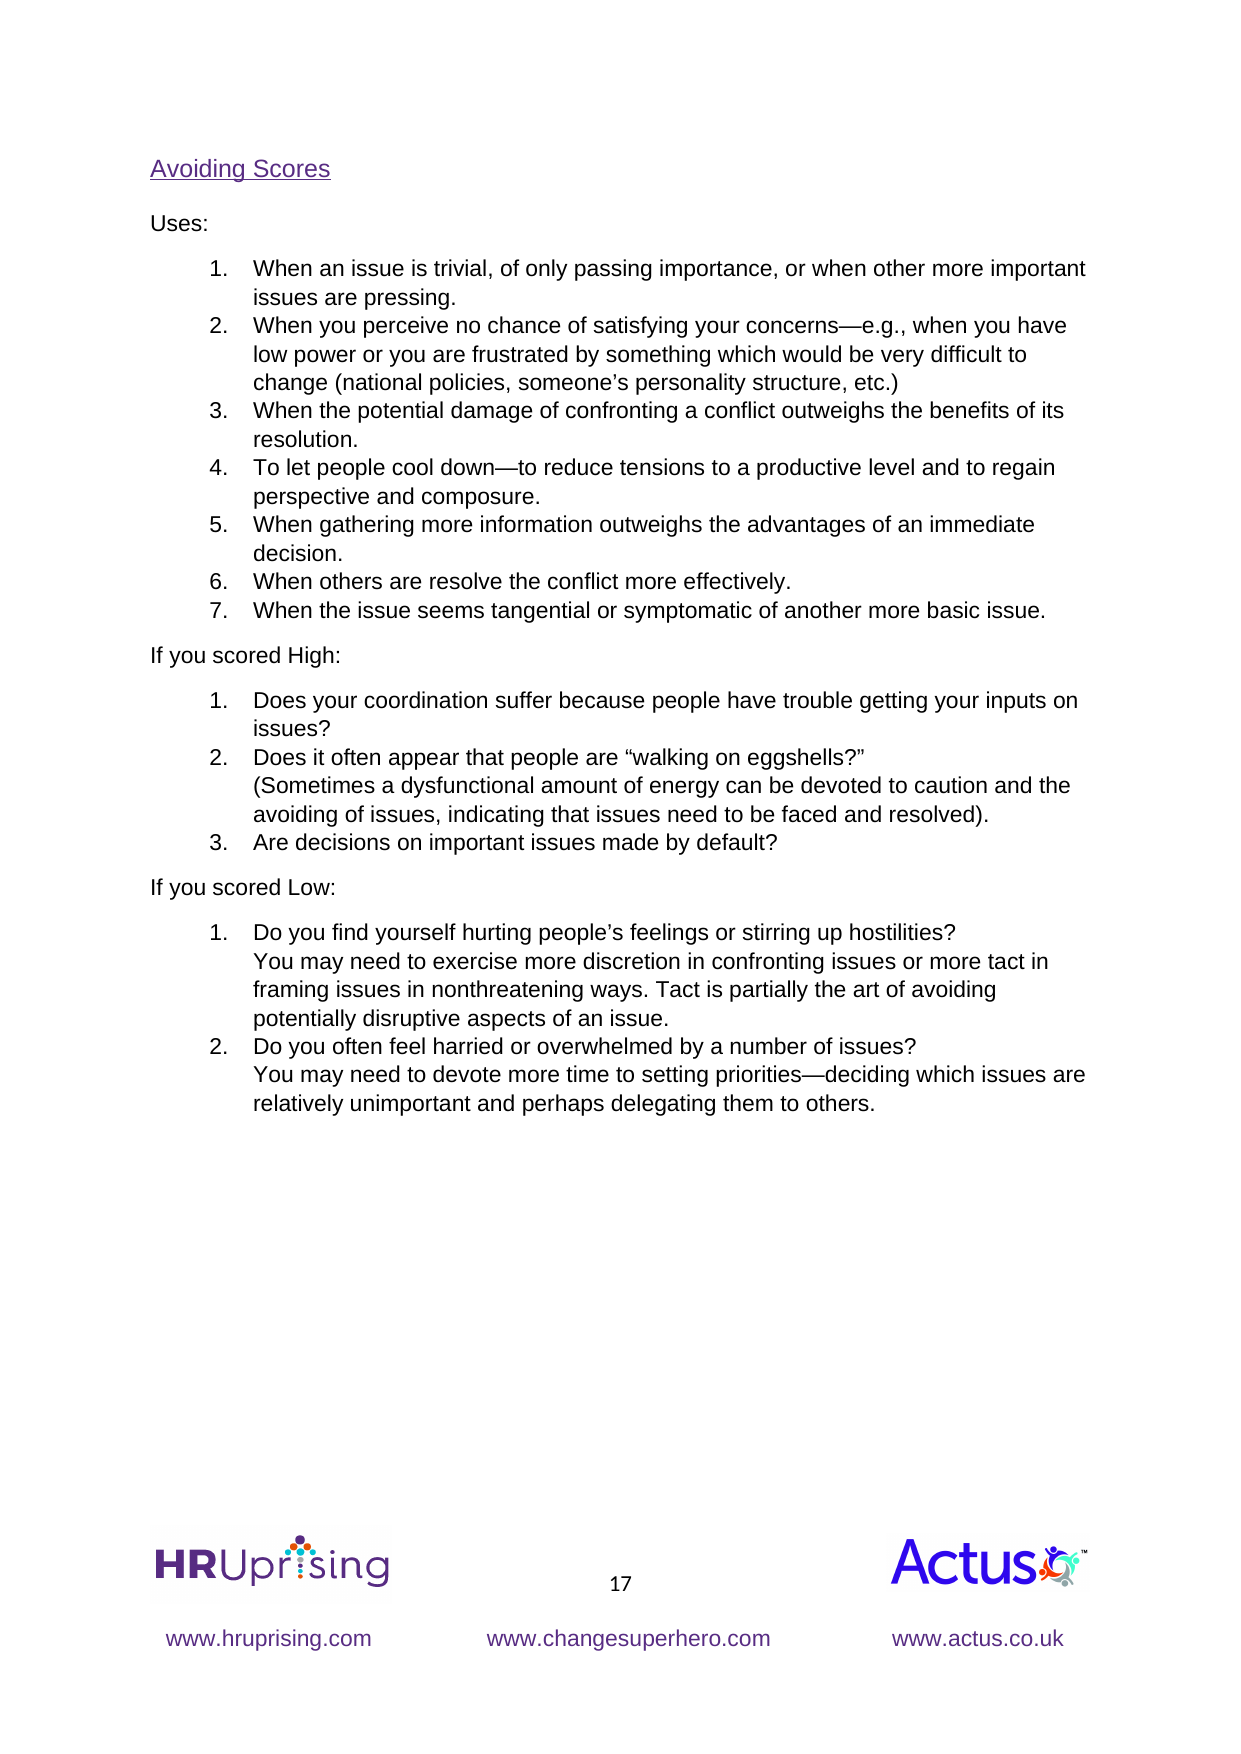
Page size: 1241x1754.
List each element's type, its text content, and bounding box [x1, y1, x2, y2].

list When an issue is trivial, of only passing importance, or when other more important issues are pressing. [209, 255, 1090, 310]
list When the potential damage of confronting a conflict outweighs the benefits of its resolution. [209, 397, 1090, 452]
list To let people cool down—to reduce tensions to a productive level and to regain perspective and composure. [209, 454, 1090, 509]
text Uses: [150, 210, 1090, 237]
list Do you often feel harried or overwhelmed by a number of issues? You may need to devote more time to setting priorities—deciding which issues are relatively unimportant and perhaps delegating them to others. [209, 1033, 1090, 1116]
text If you scored High: [150, 642, 1090, 668]
list When the issue seems tangential or symptomatic of another more basic issue. [209, 597, 1090, 623]
text Avoiding Scores [150, 154, 1090, 183]
picture [886, 1533, 1091, 1592]
list When you perceive no chance of satisfying your concerns—e.g., when you have low power or you are frustrated by something which would be very difficult to change (national policies, someone’s personality structure, etc.) [209, 312, 1090, 395]
list When gathering more information outweighs the advantages of an immediate decision. [209, 511, 1090, 566]
list Does your coordination suffer because people have trouble getting your inputs on issues? [209, 687, 1090, 742]
text If you scored Low: [150, 874, 1090, 900]
picture [150, 1525, 393, 1604]
list Does it often appear that people are “walking on eggshells?” (Sometimes a dysfunctional amount of energy can be devoted to caution and the avoiding of issues, indicating that issues need to be faced and resolved). [209, 744, 1090, 827]
list Do you find yourself hurting people’s feelings or stirring up hostilities? You may need to exercise more discretion in confronting issues or more tact in framing issues in nonthreatening ways. Tact is partially the art of avoiding potentially disruptive aspects of an issue. [209, 919, 1090, 1031]
list When others are resolve the conflict more effectively. [209, 568, 1090, 594]
list Are decisions on important issues made by default? [209, 829, 1090, 855]
